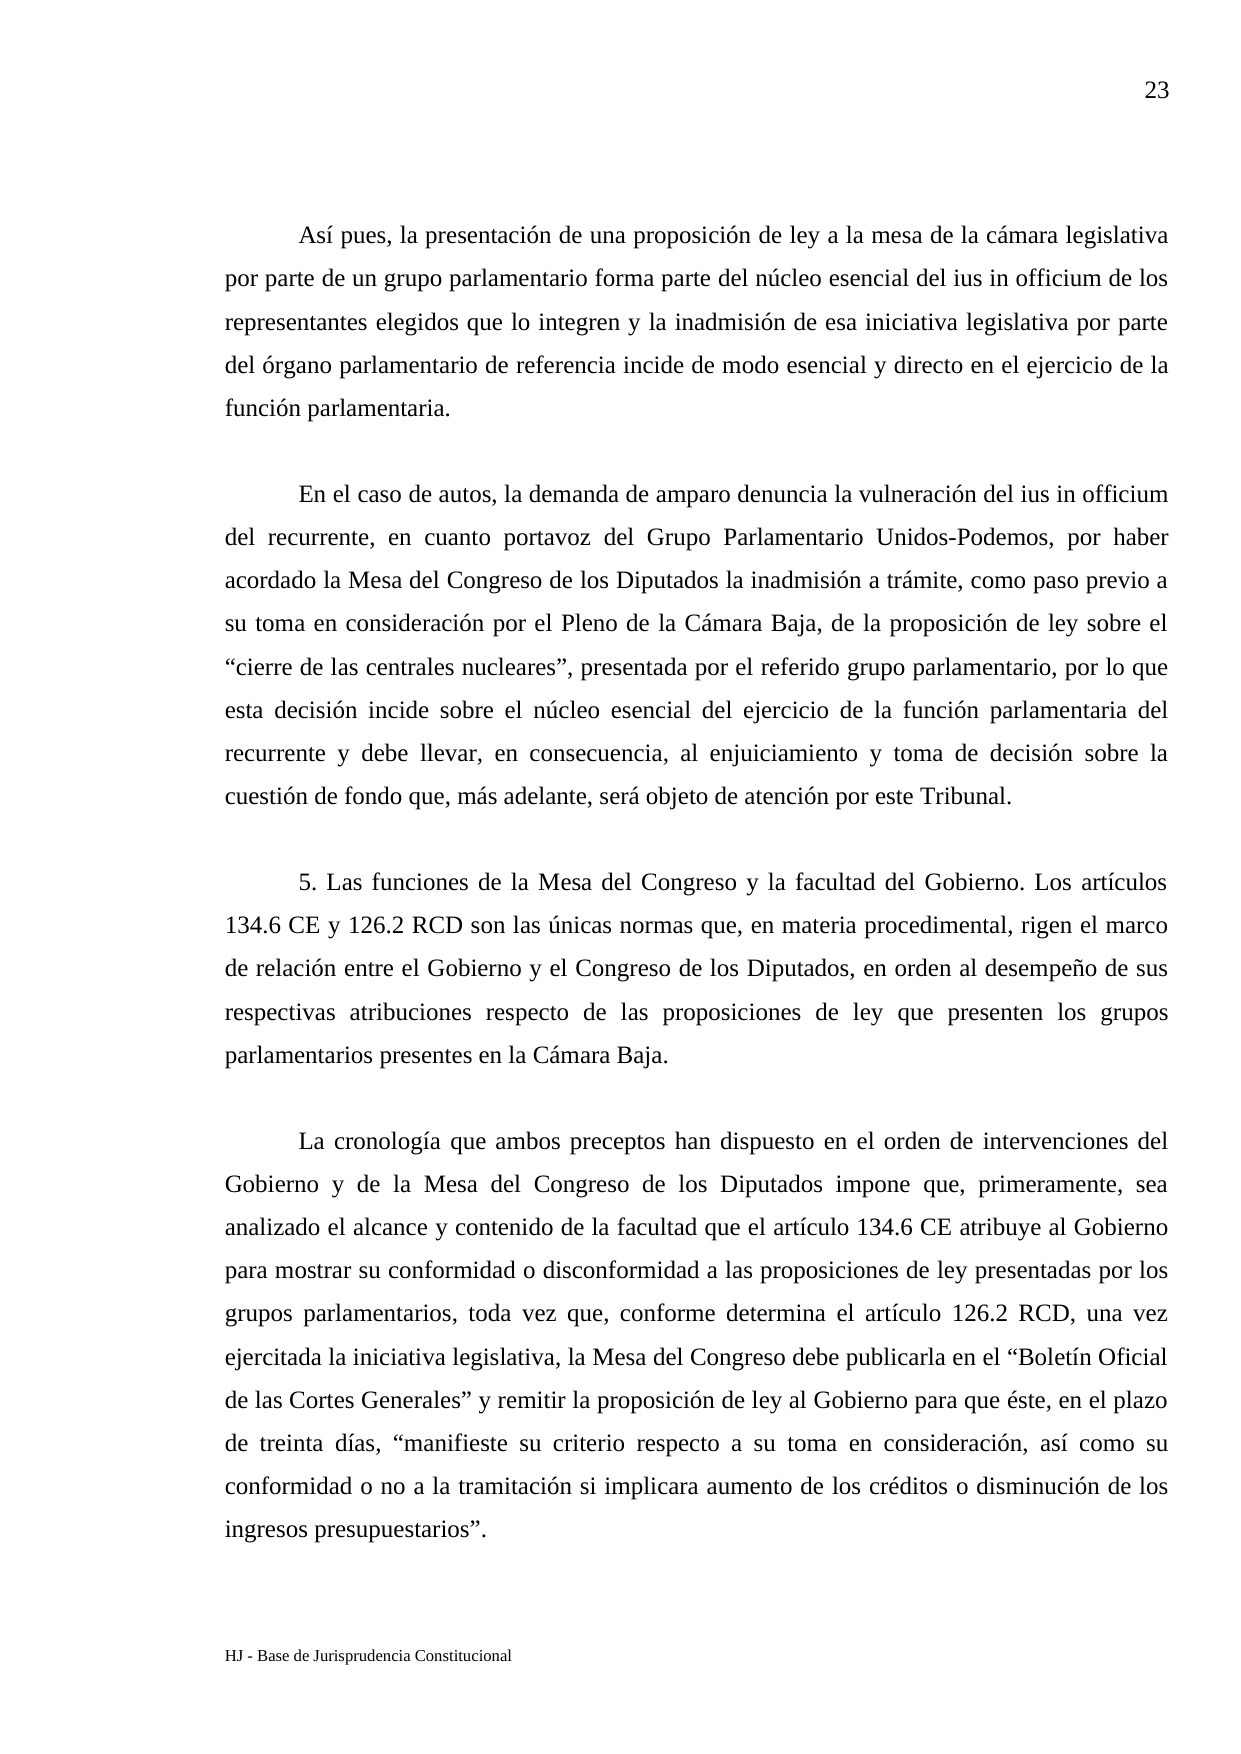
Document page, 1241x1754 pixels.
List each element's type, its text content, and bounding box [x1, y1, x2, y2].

text Así pues, la presentación de una proposición de ley a la mesa de la cámara legislativa por parte de un grupo parlamentario forma parte del núcleo esencial del ius in officium de los representantes elegidos que lo integren y la inadmisión de esa iniciativa legislativa por parte del órgano parlamentario de referencia incide de modo esencial y directo en el ejercicio de la función parlamentaria. [224, 220, 1169, 422]
text 5. Las funciones de la Mesa del Congreso y la facultad del Gobierno. Los artículos 134.6 CE y 126.2 RCD son las únicas normas que, en materia procedimental, rigen el marco de relación entre el Gobierno y el Congreso de los Diputados, en orden al desempeño de sus respectivas atribuciones respecto de las proposiciones de ley que presenten los grupos parlamentarios presentes en la Cámara Baja. [224, 867, 1169, 1068]
text La cronología que ambos preceptos han dispuesto en el orden de intervenciones del Gobierno y de la Mesa del Congreso de los Diputados impone que, primeramente, sea analizado el alcance y contenido de la facultad que el artículo 134.6 CE atribuye al Gobierno para mostrar su conformidad o disconformidad a las proposiciones de ley presentadas por los grupos parlamentarios, toda vez que, conforme determina el artículo 126.2 RCD, una vez ejercitada la iniciativa legislativa, la Mesa del Congreso debe publicarla en el “Boletín Oficial de las Cortes Generales” y remitir la proposición de ley al Gobierno para que éste, en el plazo de treinta días, “manifieste su criterio respecto a su toma en consideración, así como su conformidad o no a la tramitación si implicara aumento de los créditos o disminución de los ingresos presupuestarios”. [224, 1126, 1169, 1543]
text En el caso de autos, la demanda de amparo denuncia la vulneración del ius in officium del recurrente, en cuanto portavoz del Grupo Parlamentario Unidos-Podemos, por haber acordado la Mesa del Congreso de los Diputados la inadmisión a trámite, como paso previo a su toma en consideración por el Pleno de la Cámara Baja, de la proposición de ley sobre el “cierre de las centrales nucleares”, presentada por el referido grupo parlamentario, por lo que esta decisión incide sobre el núcleo esencial del ejercicio de la función parlamentaria del recurrente y debe llevar, en consecuencia, al enjuiciamiento y toma de decisión sobre la cuestión de fondo que, más adelante, será objeto de atención por este Tribunal. [224, 479, 1169, 810]
